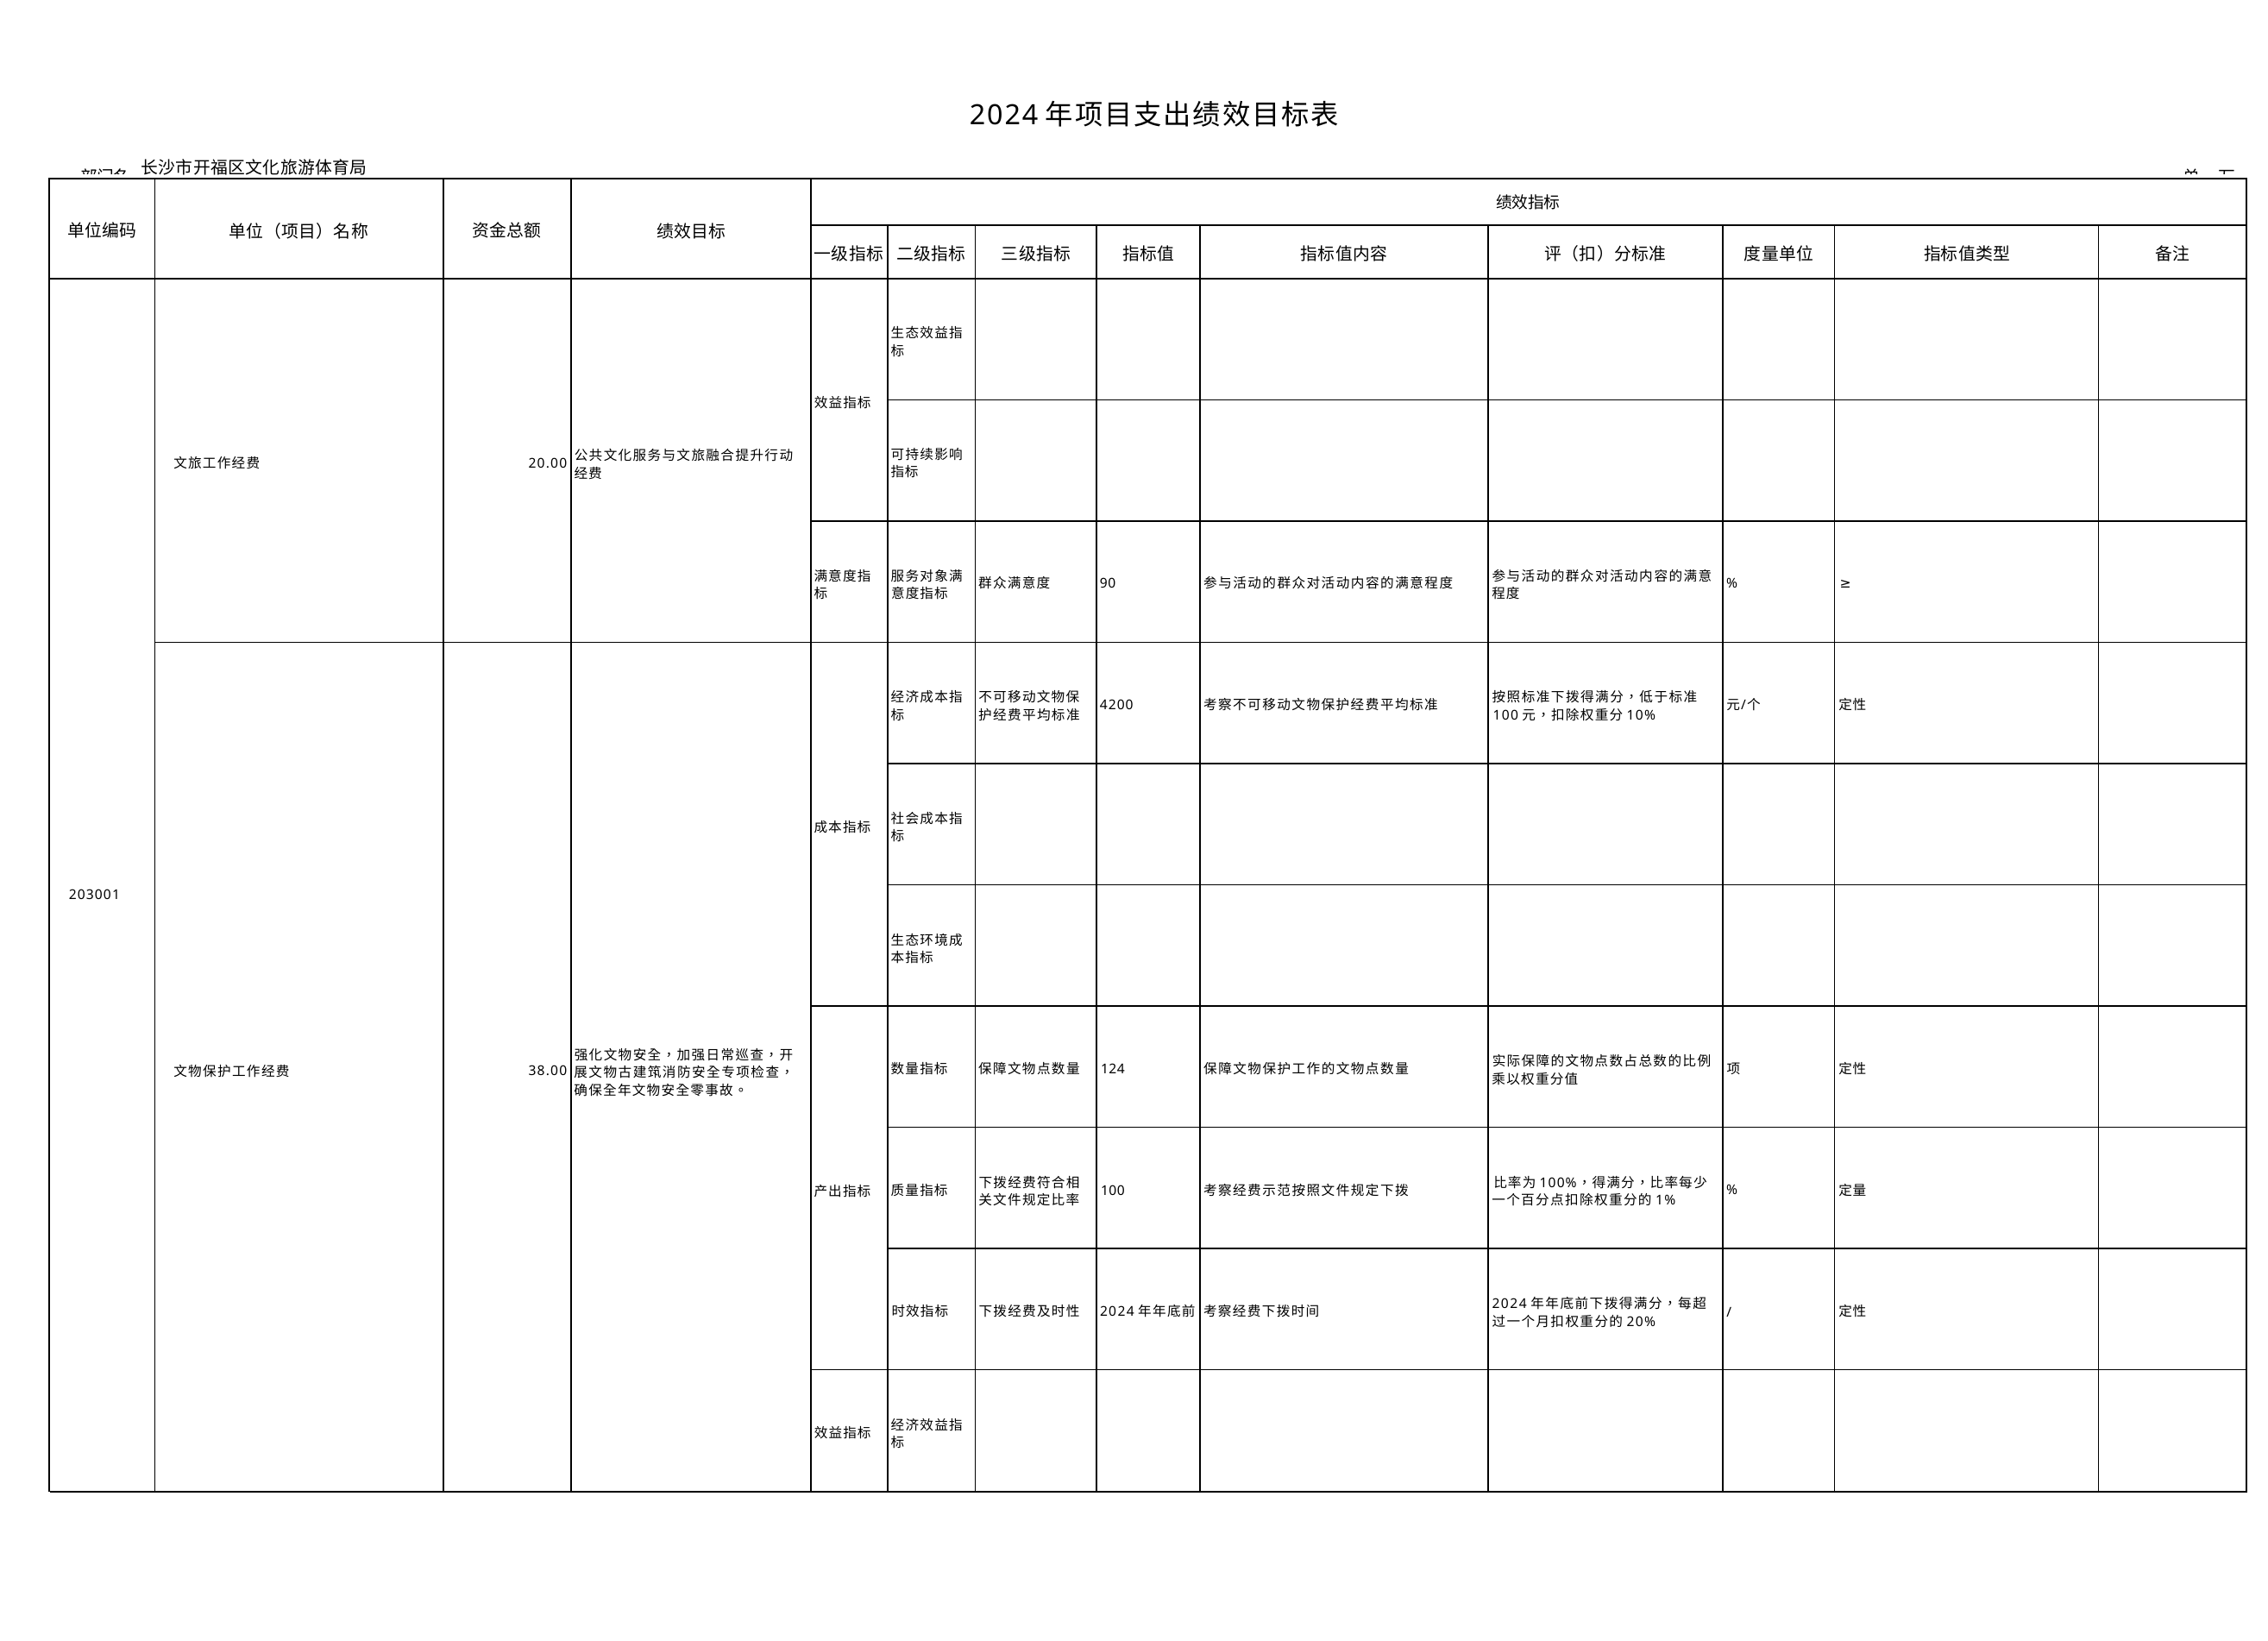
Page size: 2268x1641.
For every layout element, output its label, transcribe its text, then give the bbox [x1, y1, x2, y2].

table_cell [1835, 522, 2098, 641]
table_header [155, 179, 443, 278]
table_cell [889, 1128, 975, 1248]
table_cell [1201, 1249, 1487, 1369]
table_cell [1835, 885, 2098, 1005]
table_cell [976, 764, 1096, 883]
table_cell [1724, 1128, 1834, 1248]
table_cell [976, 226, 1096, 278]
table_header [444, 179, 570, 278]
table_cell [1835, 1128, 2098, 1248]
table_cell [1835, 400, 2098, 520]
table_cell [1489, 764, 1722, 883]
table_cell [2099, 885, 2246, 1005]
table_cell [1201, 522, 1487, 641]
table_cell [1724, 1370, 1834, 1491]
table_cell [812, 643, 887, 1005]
text 长沙市开福区文化旅游体育局 [141, 158, 2248, 178]
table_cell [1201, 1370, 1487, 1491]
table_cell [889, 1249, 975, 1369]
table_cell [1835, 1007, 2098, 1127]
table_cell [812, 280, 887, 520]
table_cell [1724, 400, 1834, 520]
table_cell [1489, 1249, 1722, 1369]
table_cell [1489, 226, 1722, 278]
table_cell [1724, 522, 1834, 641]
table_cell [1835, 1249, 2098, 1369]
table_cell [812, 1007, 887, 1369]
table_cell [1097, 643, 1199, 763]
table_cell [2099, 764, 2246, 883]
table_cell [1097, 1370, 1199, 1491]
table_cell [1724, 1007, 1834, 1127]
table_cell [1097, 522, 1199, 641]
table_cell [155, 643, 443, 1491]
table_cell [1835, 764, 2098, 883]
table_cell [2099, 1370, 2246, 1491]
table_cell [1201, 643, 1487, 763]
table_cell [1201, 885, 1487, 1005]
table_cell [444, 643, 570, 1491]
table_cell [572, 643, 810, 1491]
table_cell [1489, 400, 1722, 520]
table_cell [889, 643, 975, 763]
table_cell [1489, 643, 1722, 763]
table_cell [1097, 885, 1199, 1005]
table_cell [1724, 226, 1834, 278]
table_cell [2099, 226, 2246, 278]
text 2024年项目支出绩效目标表 [969, 97, 2248, 132]
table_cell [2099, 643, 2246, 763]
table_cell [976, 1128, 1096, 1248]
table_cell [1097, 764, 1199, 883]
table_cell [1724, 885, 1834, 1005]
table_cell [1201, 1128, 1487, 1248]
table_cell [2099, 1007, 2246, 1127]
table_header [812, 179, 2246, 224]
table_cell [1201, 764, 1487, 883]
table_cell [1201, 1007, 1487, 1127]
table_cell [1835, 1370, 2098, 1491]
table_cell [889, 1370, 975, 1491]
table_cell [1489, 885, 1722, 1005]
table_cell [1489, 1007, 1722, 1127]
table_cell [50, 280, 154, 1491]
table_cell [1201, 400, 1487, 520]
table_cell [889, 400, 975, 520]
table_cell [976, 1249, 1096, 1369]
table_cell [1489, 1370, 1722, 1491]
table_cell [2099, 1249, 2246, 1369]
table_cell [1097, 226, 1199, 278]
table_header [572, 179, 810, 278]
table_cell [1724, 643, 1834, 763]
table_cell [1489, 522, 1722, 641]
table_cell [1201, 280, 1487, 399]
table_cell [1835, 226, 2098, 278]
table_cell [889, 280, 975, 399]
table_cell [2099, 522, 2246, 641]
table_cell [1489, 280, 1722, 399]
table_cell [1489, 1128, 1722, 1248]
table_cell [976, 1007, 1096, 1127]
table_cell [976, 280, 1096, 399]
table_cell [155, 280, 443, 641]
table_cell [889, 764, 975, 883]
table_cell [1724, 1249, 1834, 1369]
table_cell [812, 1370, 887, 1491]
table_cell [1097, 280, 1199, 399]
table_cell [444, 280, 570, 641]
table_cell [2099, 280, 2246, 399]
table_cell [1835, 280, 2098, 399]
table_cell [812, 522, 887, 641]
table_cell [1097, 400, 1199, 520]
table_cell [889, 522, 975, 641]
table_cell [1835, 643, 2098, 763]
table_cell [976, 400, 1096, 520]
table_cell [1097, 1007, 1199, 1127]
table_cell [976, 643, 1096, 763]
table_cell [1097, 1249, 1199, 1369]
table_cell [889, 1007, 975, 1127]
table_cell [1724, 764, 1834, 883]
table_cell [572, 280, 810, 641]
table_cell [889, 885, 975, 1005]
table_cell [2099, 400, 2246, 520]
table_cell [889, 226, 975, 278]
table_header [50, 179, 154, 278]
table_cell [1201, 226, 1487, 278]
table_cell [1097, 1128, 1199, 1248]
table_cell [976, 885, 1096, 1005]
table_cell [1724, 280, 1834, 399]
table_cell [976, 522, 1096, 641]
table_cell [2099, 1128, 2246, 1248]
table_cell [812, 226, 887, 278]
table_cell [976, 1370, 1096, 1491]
